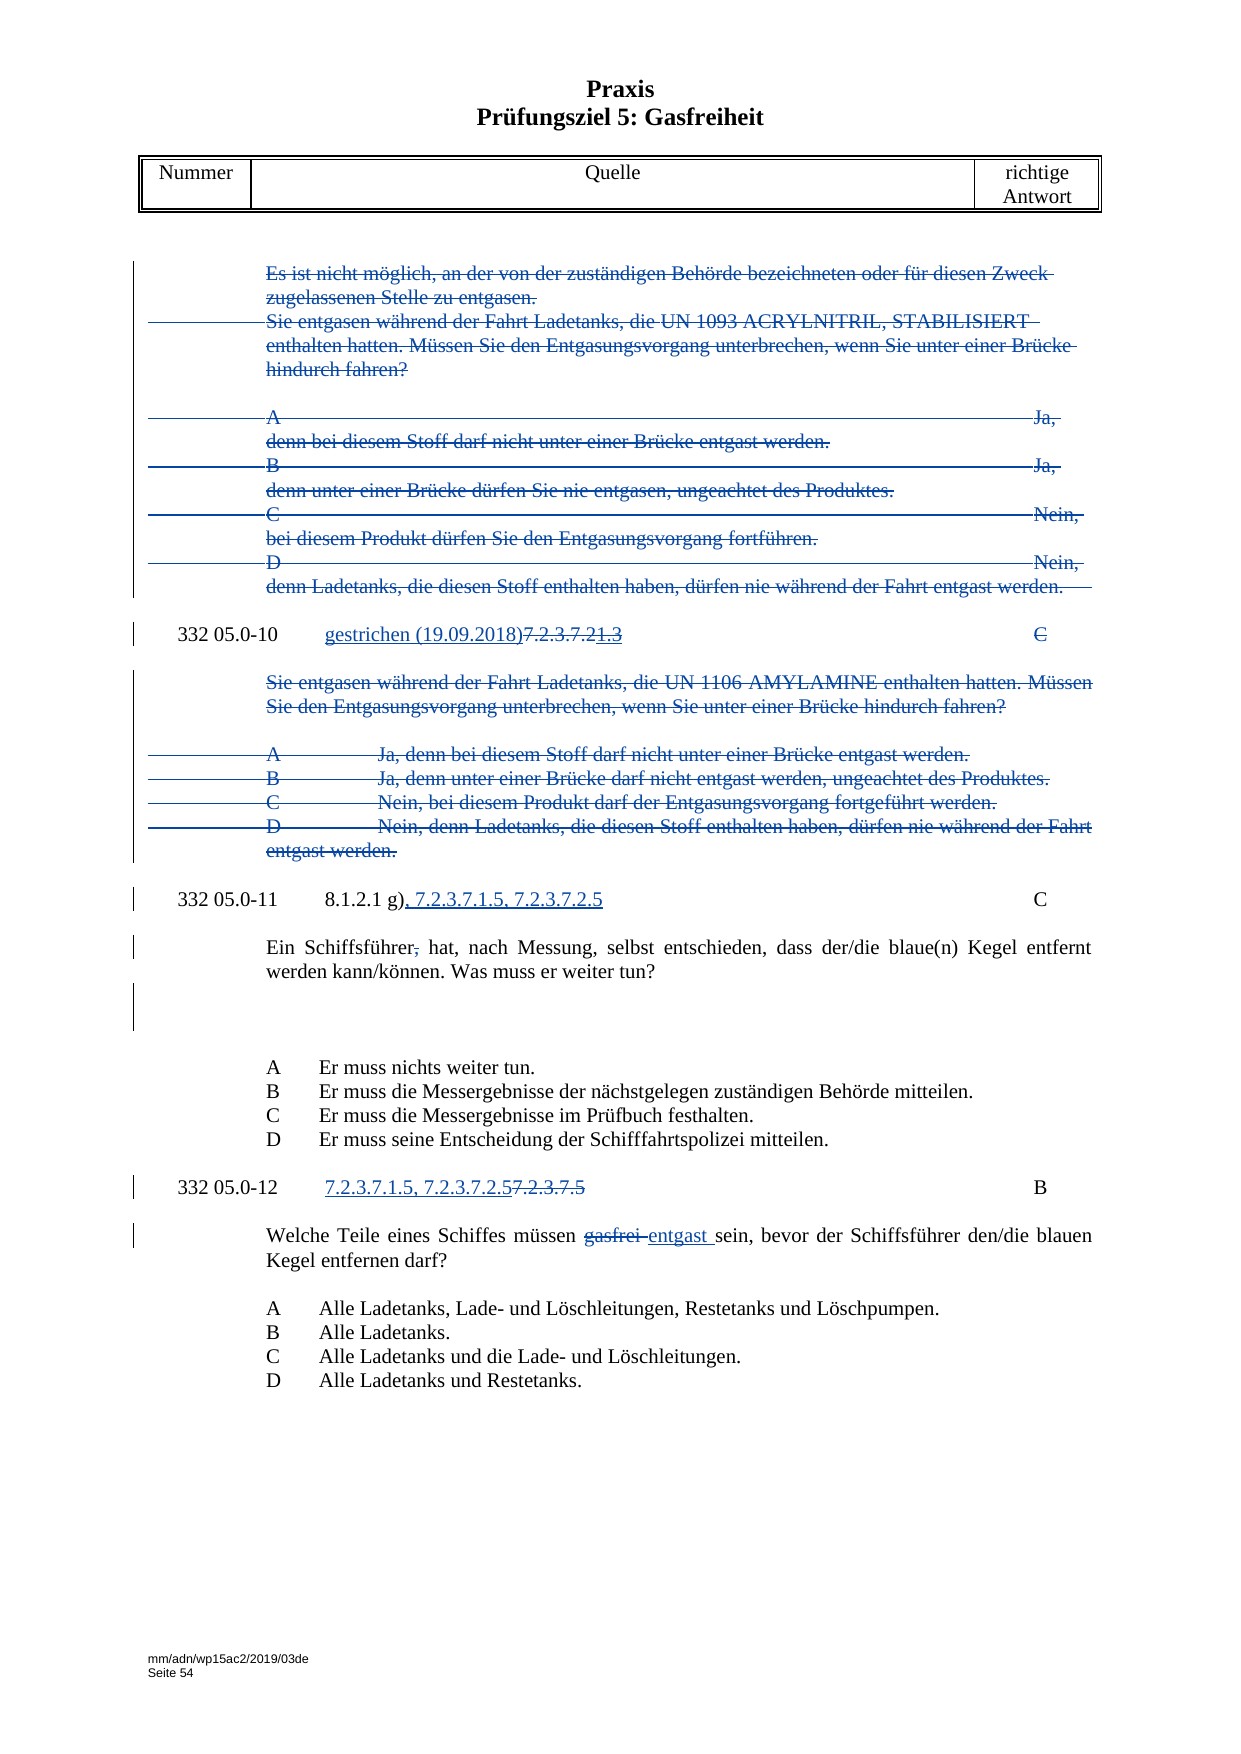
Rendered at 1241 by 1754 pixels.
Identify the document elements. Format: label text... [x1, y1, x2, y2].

text 332 05.0-10 [148, 622, 1093, 646]
text A Er muss nichts weiter tun. [148, 1055, 1093, 1079]
text B Er muss die Messergebnisse der nächstgelegen zuständigen Behörde mitteilen. [148, 1079, 1093, 1103]
text Welche Teile eines Schiffes müssen sein, bevor der Schiffsführer den/die blauen Kegel entfernen darf? [148, 1223, 1093, 1272]
text B Alle Ladetanks. [148, 1320, 1093, 1344]
text 332 05.0-11 8.1.2.1 g) C [148, 887, 1093, 911]
text A Alle Ladetanks, Lade- und Löschleitungen, Restetanks und Löschpumpen. [148, 1296, 1093, 1320]
text C Alle Ladetanks und die Lade- und Löschleitungen. [148, 1344, 1093, 1368]
text D Er muss seine Entscheidung der Schifffahrtspolizei mitteilen. [148, 1127, 1093, 1151]
text Ein Schiffsführer hat, nach Messung, selbst entschieden, dass der/die blaue(n) Kegel entfernt werden kann/können. Was muss er weiter tun? [148, 935, 1093, 983]
text 332 05.0-12 B [148, 1175, 1093, 1199]
text D Alle Ladetanks und Restetanks. [148, 1368, 1093, 1392]
text C Er muss die Messergebnisse im Prüfbuch festhalten. [148, 1103, 1093, 1127]
